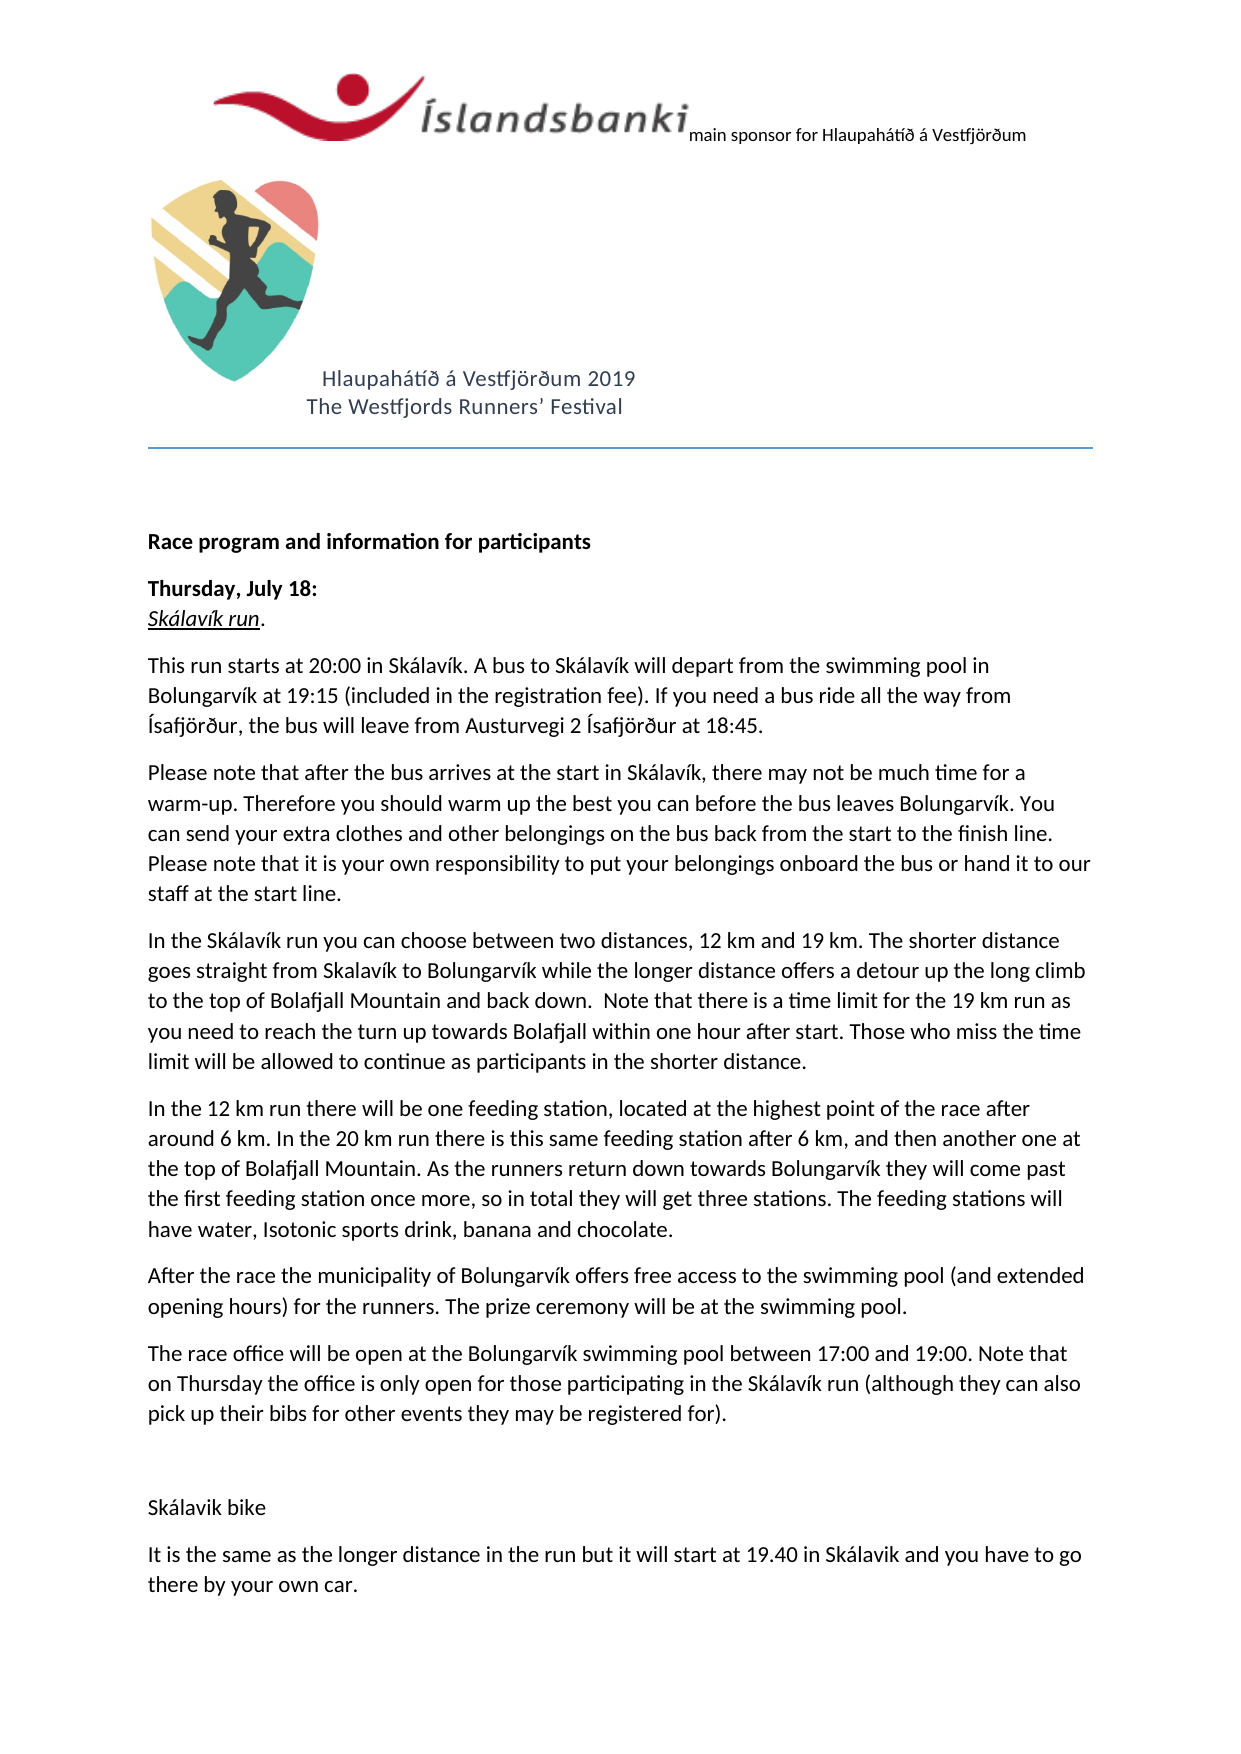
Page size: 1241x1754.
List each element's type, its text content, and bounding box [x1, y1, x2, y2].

text The race office will be open at the Bolungarvík swimming pool between 17:00 and 19:00. Note that on Thursday the office is only open for those participating in the Skálavík run (although they can also pick up their bibs for other events they may be registered for). [148, 1339, 1093, 1427]
title Hlaupahátíð á Vestfjörðum 2019 The Westfjords Runners’ Festival [148, 174, 1093, 447]
text This run starts at 20:00 in Skálavík. A bus to Skálavík will depart from the swimming pool in Bolungarvík at 19:15 (included in the registration fee). If you need a bus ride all the way from Ísafjörður, the bus will leave from Austurvegi 2 Ísafjörður at 18:45. [148, 651, 1093, 739]
picture [147, 173, 322, 387]
text After the race the municipality of Bolungarvík offers free access to the swimming pool (and extended opening hours) for the runners. The prize ceremony will be at the swimming pool. [148, 1262, 1093, 1320]
text Please note that after the bus arrives at the start in Skálavík, there may not be much time for a warm-up. Therefore you should warm up the best you can before the bus leaves Bolungarvík. You can send your extra clothes and other belongings on the bus back from the start to the finish line. Please note that it is your own responsibility to put your belongings onboard the bus or hand it to our staff at the start line. [148, 758, 1093, 907]
text Skálavik bike [148, 1493, 1093, 1521]
text In the Skálavík run you can choose between two distances, 12 km and 19 km. The shorter distance goes straight from Skalavík to Bolungarvík while the longer distance offers a detour up the long climb to the top of Bolafjall Mountain and back down. Note that there is a time limit for the 19 km run as you need to reach the turn up towards Bolafjall within one hour after start. Those who miss the time limit will be allowed to continue as participants in the shorter distance. [148, 926, 1093, 1075]
picture [213, 73, 689, 141]
text It is the same as the longer distance in the run but it will start at 19.40 in Skálavik and you have to go there by your own car. [148, 1540, 1093, 1598]
text Thursday, July 18: Skálavík run. [148, 574, 1093, 632]
text Race program and information for participants [148, 527, 1093, 555]
text In the 12 km run there will be one feeding station, located at the highest point of the race after around 6 km. In the 20 km run there is this same feeding station after 6 km, and then another one at the top of Bolafjall Mountain. As the runners return down towards Bolungarvík they will come past the first feeding station once more, so in total they will get three stations. The feeding stations will have water, Isotonic sports drink, banana and chocolate. [148, 1094, 1093, 1243]
